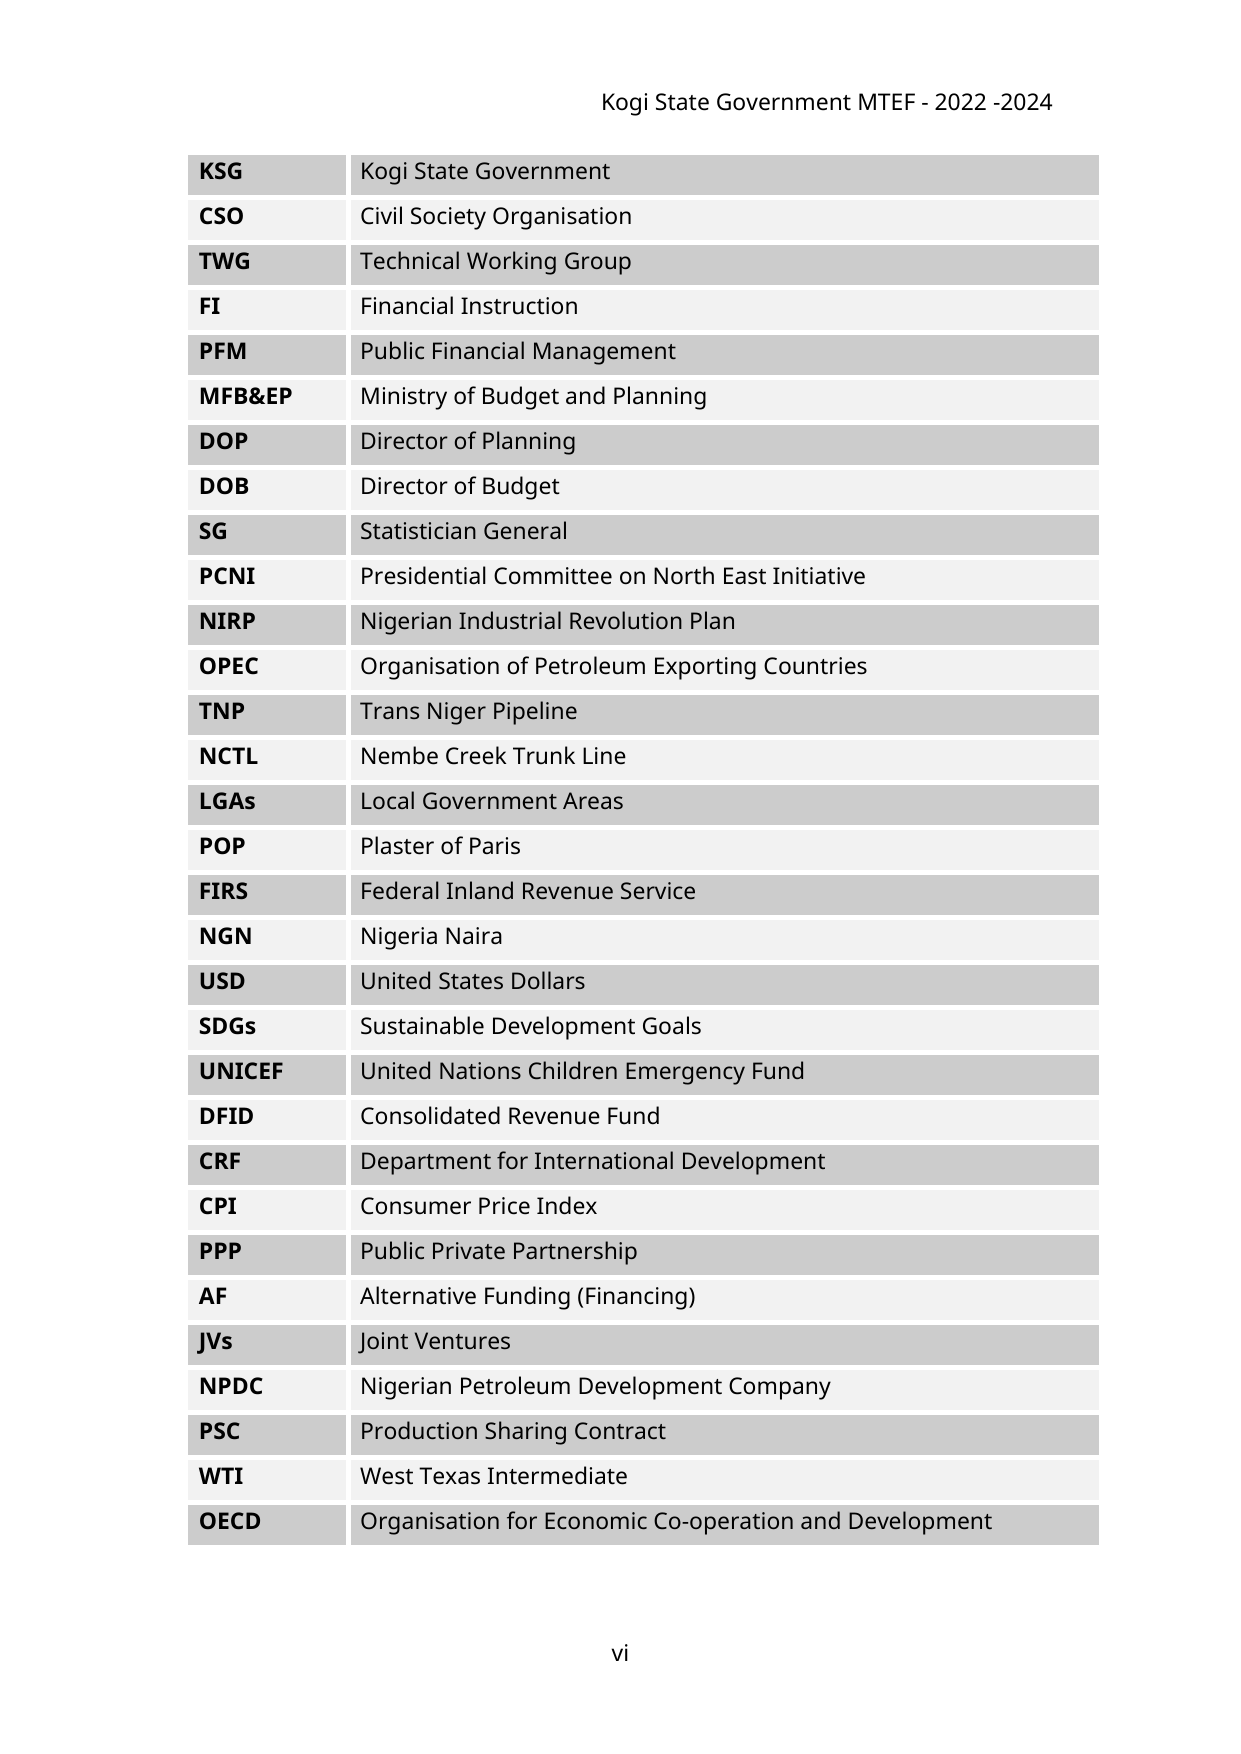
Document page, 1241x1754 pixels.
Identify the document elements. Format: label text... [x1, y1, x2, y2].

table_cell Trans Niger Pipeline [351, 695, 1099, 735]
table_cell TWG [188, 245, 346, 285]
table_cell United Nations Children Emergency Fund [351, 1055, 1099, 1095]
table_cell Nigeria Naira [351, 920, 1099, 960]
table_cell PFM [188, 335, 346, 375]
table_cell KSG [188, 155, 346, 195]
table_cell UNICEF [188, 1055, 346, 1095]
table_cell NIRP [188, 605, 346, 645]
table_cell Financial Instruction [351, 290, 1099, 330]
table_cell SDGs [188, 1010, 346, 1050]
table_cell LGAs [188, 785, 346, 825]
table_cell CRF [188, 1145, 346, 1185]
table_cell Public Financial Management [351, 335, 1099, 375]
table_cell Sustainable Development Goals [351, 1010, 1099, 1050]
table_cell Technical Working Group [351, 245, 1099, 285]
table_cell Organisation of Petroleum Exporting Countries [351, 650, 1099, 690]
table_cell POP [188, 830, 346, 870]
table_cell FI [188, 290, 346, 330]
table_cell Nigerian Petroleum Development Company [351, 1370, 1099, 1410]
table_cell Local Government Areas [351, 785, 1099, 825]
table_cell Civil Society Organisation [351, 200, 1099, 240]
table_cell Department for International Development [351, 1145, 1099, 1185]
table_cell DOP [188, 425, 346, 465]
table_cell CPI [188, 1190, 346, 1230]
table_cell West Texas Intermediate [351, 1460, 1099, 1500]
table_cell NPDC [188, 1370, 346, 1410]
table_cell JVs [188, 1325, 346, 1365]
table_cell United States Dollars [351, 965, 1099, 1005]
table_cell WTI [188, 1460, 346, 1500]
table_cell OECD [188, 1505, 346, 1545]
table_cell Production Sharing Contract [351, 1415, 1099, 1455]
table_cell PPP [188, 1235, 346, 1275]
table_cell Director of Budget [351, 470, 1099, 510]
table_cell AF [188, 1280, 346, 1320]
table_cell Consolidated Revenue Fund [351, 1100, 1099, 1140]
table_cell DFID [188, 1100, 346, 1140]
table_cell OPEC [188, 650, 346, 690]
table_cell MFB&EP [188, 380, 346, 420]
table_cell Kogi State Government [351, 155, 1099, 195]
table_cell Statistician General [351, 515, 1099, 555]
table_cell Plaster of Paris [351, 830, 1099, 870]
table_cell Ministry of Budget and Planning [351, 380, 1099, 420]
table_cell Federal Inland Revenue Service [351, 875, 1099, 915]
table_cell CSO [188, 200, 346, 240]
table_cell Presidential Committee on North East Initiative [351, 560, 1099, 600]
table_cell TNP [188, 695, 346, 735]
table_cell Joint Ventures [351, 1325, 1099, 1365]
table_cell Nembe Creek Trunk Line [351, 740, 1099, 780]
table_cell PSC [188, 1415, 346, 1455]
table_cell Consumer Price Index [351, 1190, 1099, 1230]
table_cell PCNI [188, 560, 346, 600]
table_cell DOB [188, 470, 346, 510]
table_cell USD [188, 965, 346, 1005]
table_cell FIRS [188, 875, 346, 915]
table_cell Public Private Partnership [351, 1235, 1099, 1275]
table_cell Organisation for Economic Co-operation and Development [351, 1505, 1099, 1545]
table_cell Nigerian Industrial Revolution Plan [351, 605, 1099, 645]
table_cell NGN [188, 920, 346, 960]
table_cell SG [188, 515, 346, 555]
table_cell NCTL [188, 740, 346, 780]
table_cell Director of Planning [351, 425, 1099, 465]
table_cell Alternative Funding (Financing) [351, 1280, 1099, 1320]
